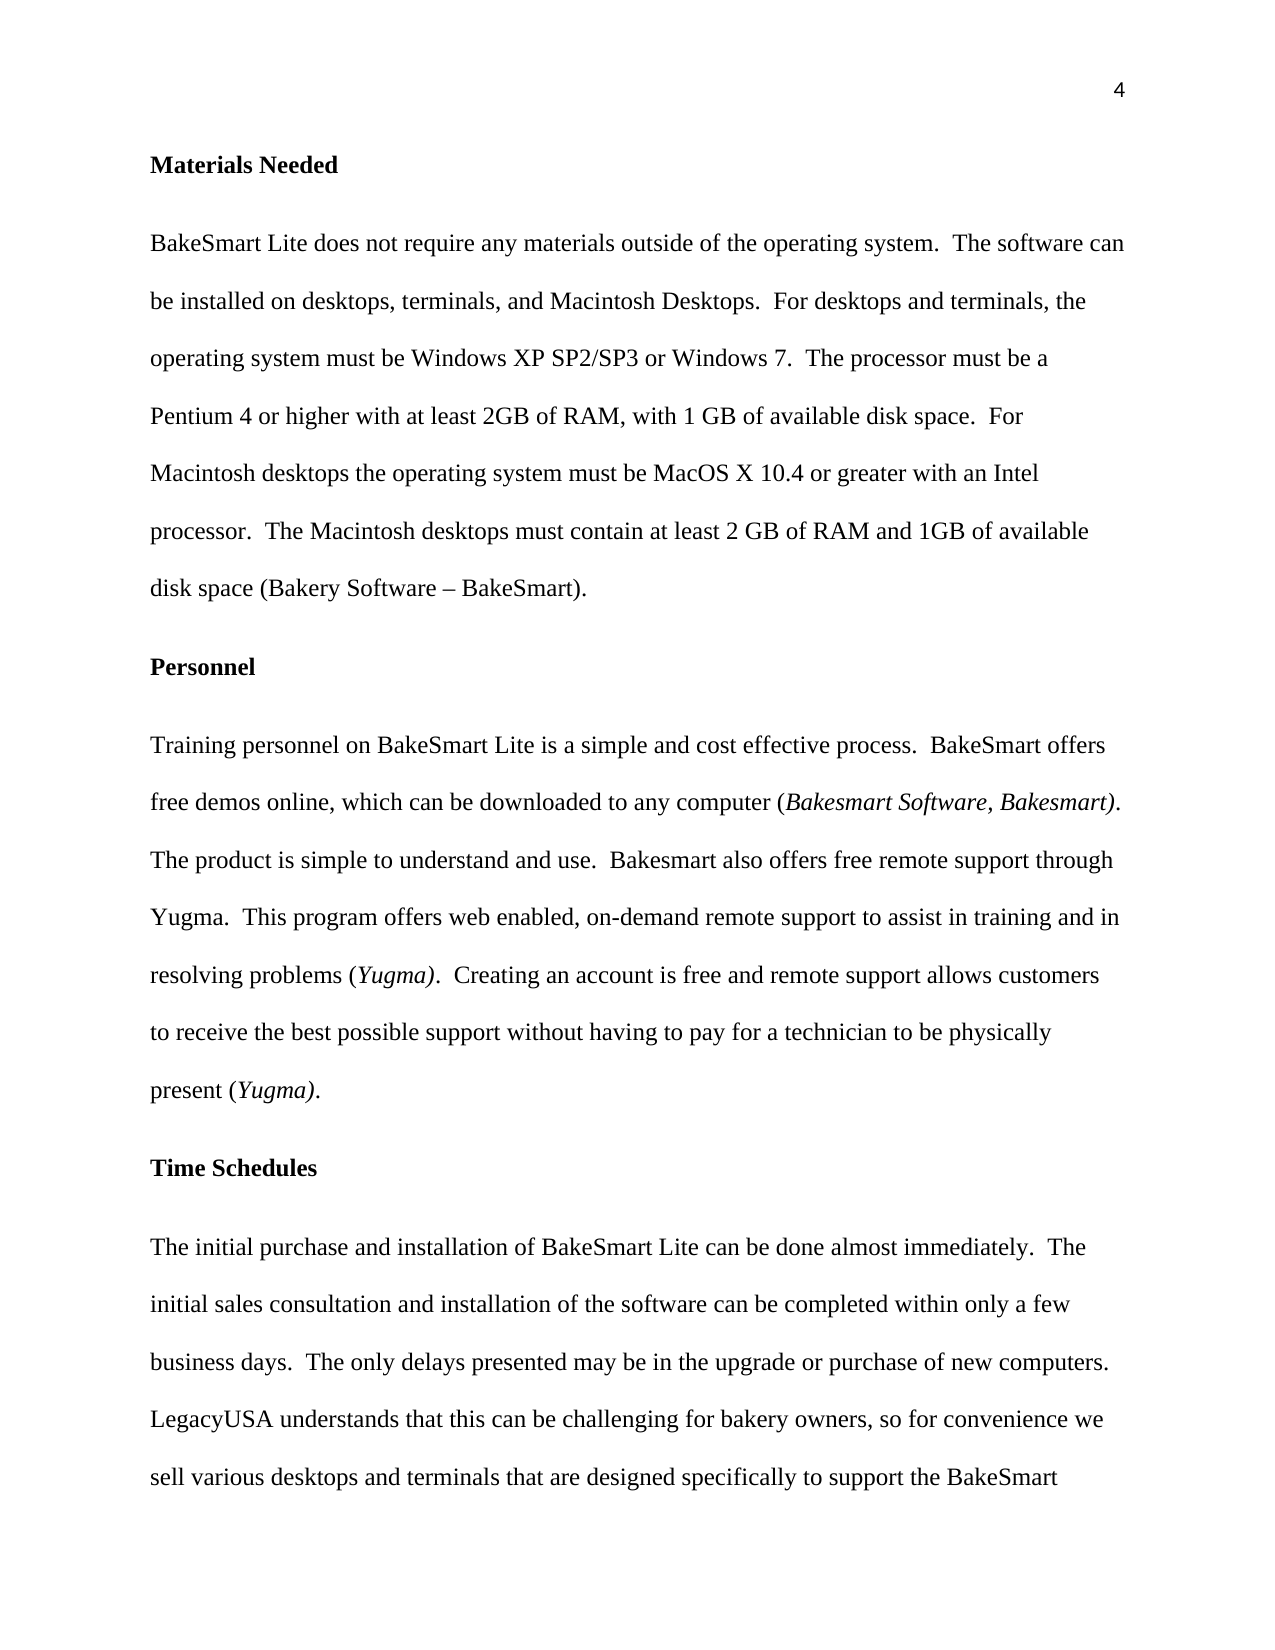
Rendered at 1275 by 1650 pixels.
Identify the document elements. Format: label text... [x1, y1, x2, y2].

text Personnel [150, 652, 1125, 680]
text Time Schedules [150, 1153, 1125, 1182]
text Materials Needed [150, 150, 1125, 179]
text Training personnel on BakeSmart Lite is a simple and cost effective process. BakeSmart offers free demos online, which can be downloaded to any computer (Bakesmart Software, Bakesmart). The product is simple to understand and use. Bakesmart also offers free remote support through Yugma. This program offers web enabled, on-demand remote support to assist in training and in resolving problems (Yugma). Creating an account is free and remote support allows customers to receive the best possible support without having to pay for a technician to be physically present (Yugma). [150, 730, 1125, 1104]
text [150, 1232, 1125, 1490]
text BakeSmart Lite does not require any materials outside of the operating system. The software can be installed on desktops, terminals, and Macintosh Desktops. For desktops and terminals, the operating system must be Windows XP SP2/SP3 or Windows 7. The processor must be a Pentium 4 or higher with at least 2GB of RAM, with 1 GB of available disk space. For Macintosh desktops the operating system must be MacOS X 10.4 or greater with an Intel processor. The Macintosh desktops must contain at least 2 GB of RAM and 1GB of available disk space (Bakery Software – BakeSmart). [150, 228, 1125, 602]
